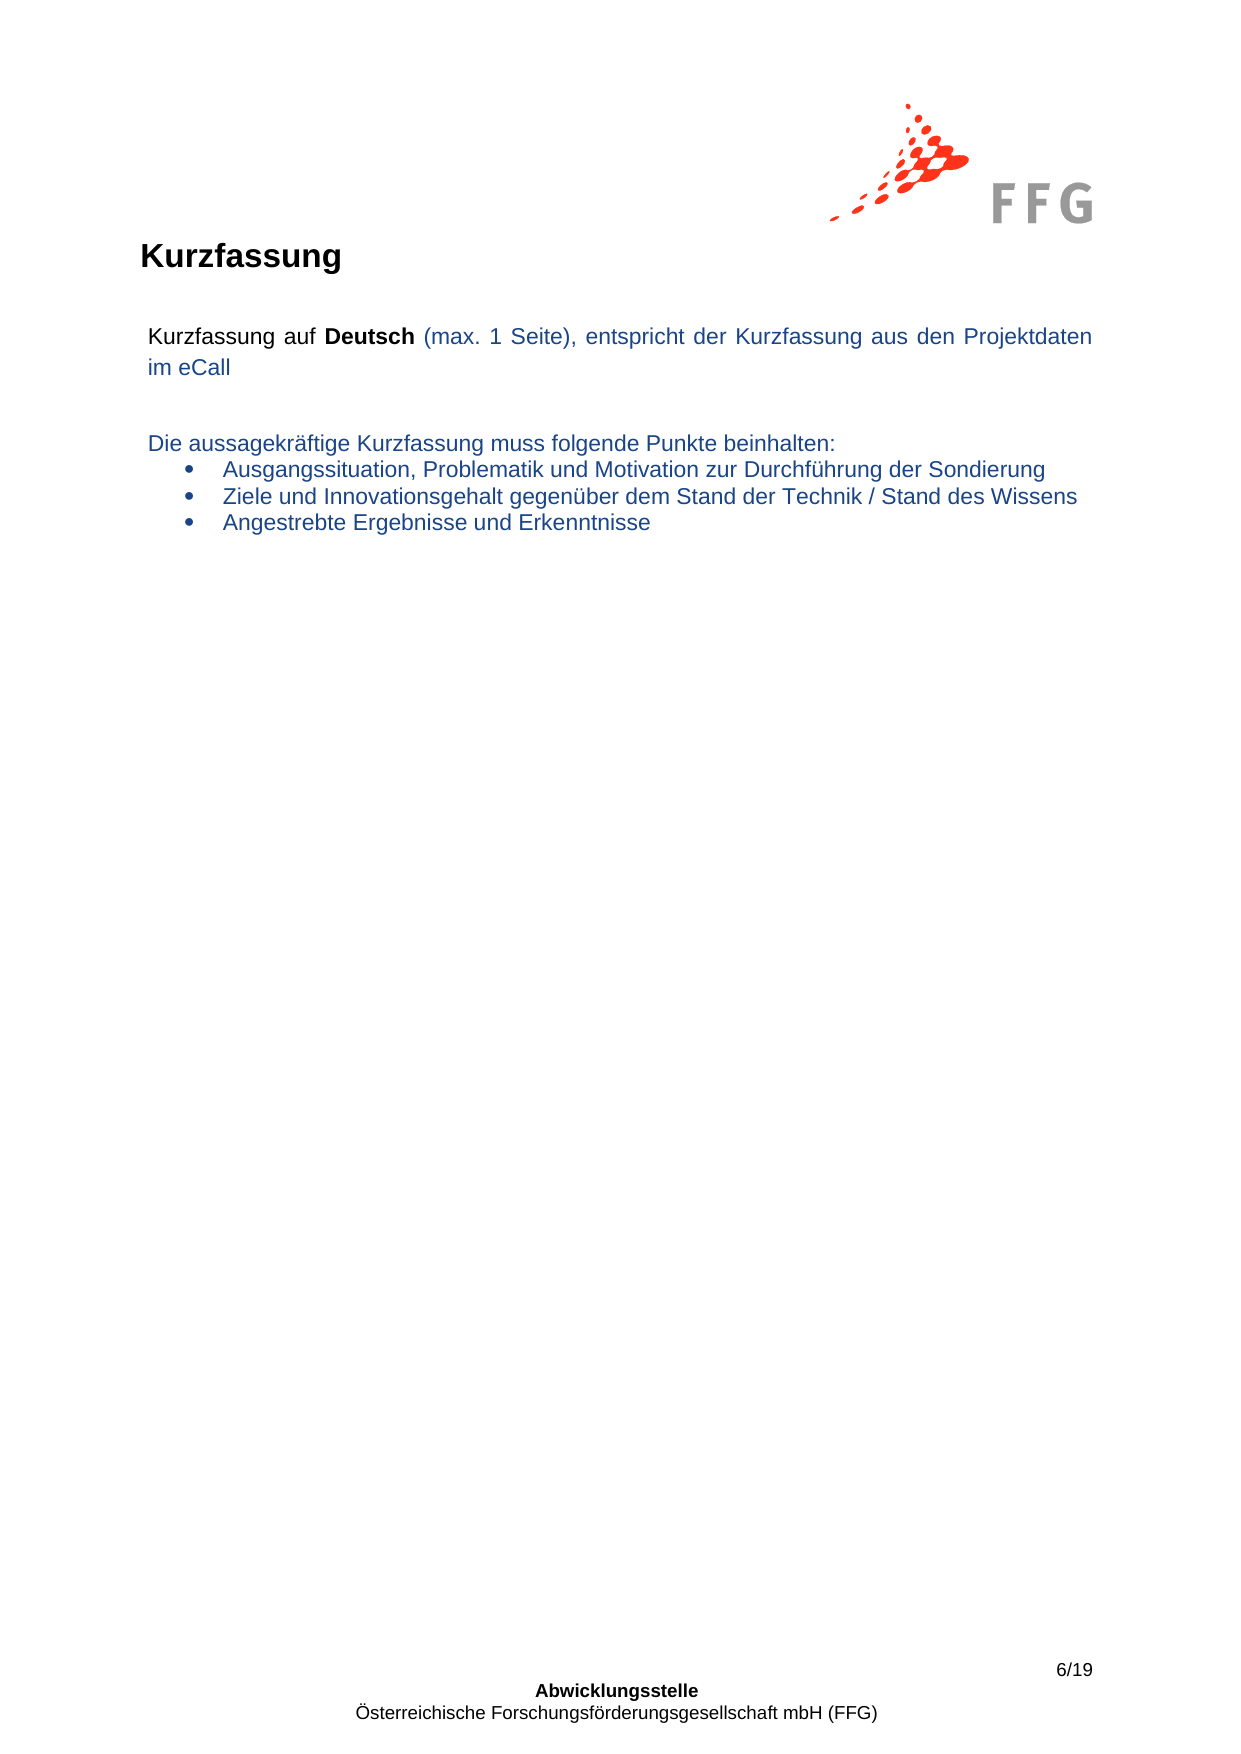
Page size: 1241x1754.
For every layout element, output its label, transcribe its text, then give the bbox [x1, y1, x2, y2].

list Ziele und Innovationsgehalt gegenüber dem Stand der Technik / Stand des Wissens [185, 483, 1092, 509]
subtitle Kurzfassung [140, 236, 1092, 275]
text Die aussagekräftige Kurzfassung muss folgende Punkte beinhalten: [148, 430, 1092, 456]
text Kurzfassung auf Deutsch (max. 1 Seite), entspricht der Kurzfassung aus den Projektdaten im eCall [148, 323, 1092, 381]
list Ausgangssituation, Problematik und Motivation zur Durchführung der Sondierung [185, 456, 1092, 483]
list Angestrebte Ergebnisse und Erkenntnisse [185, 509, 1092, 535]
